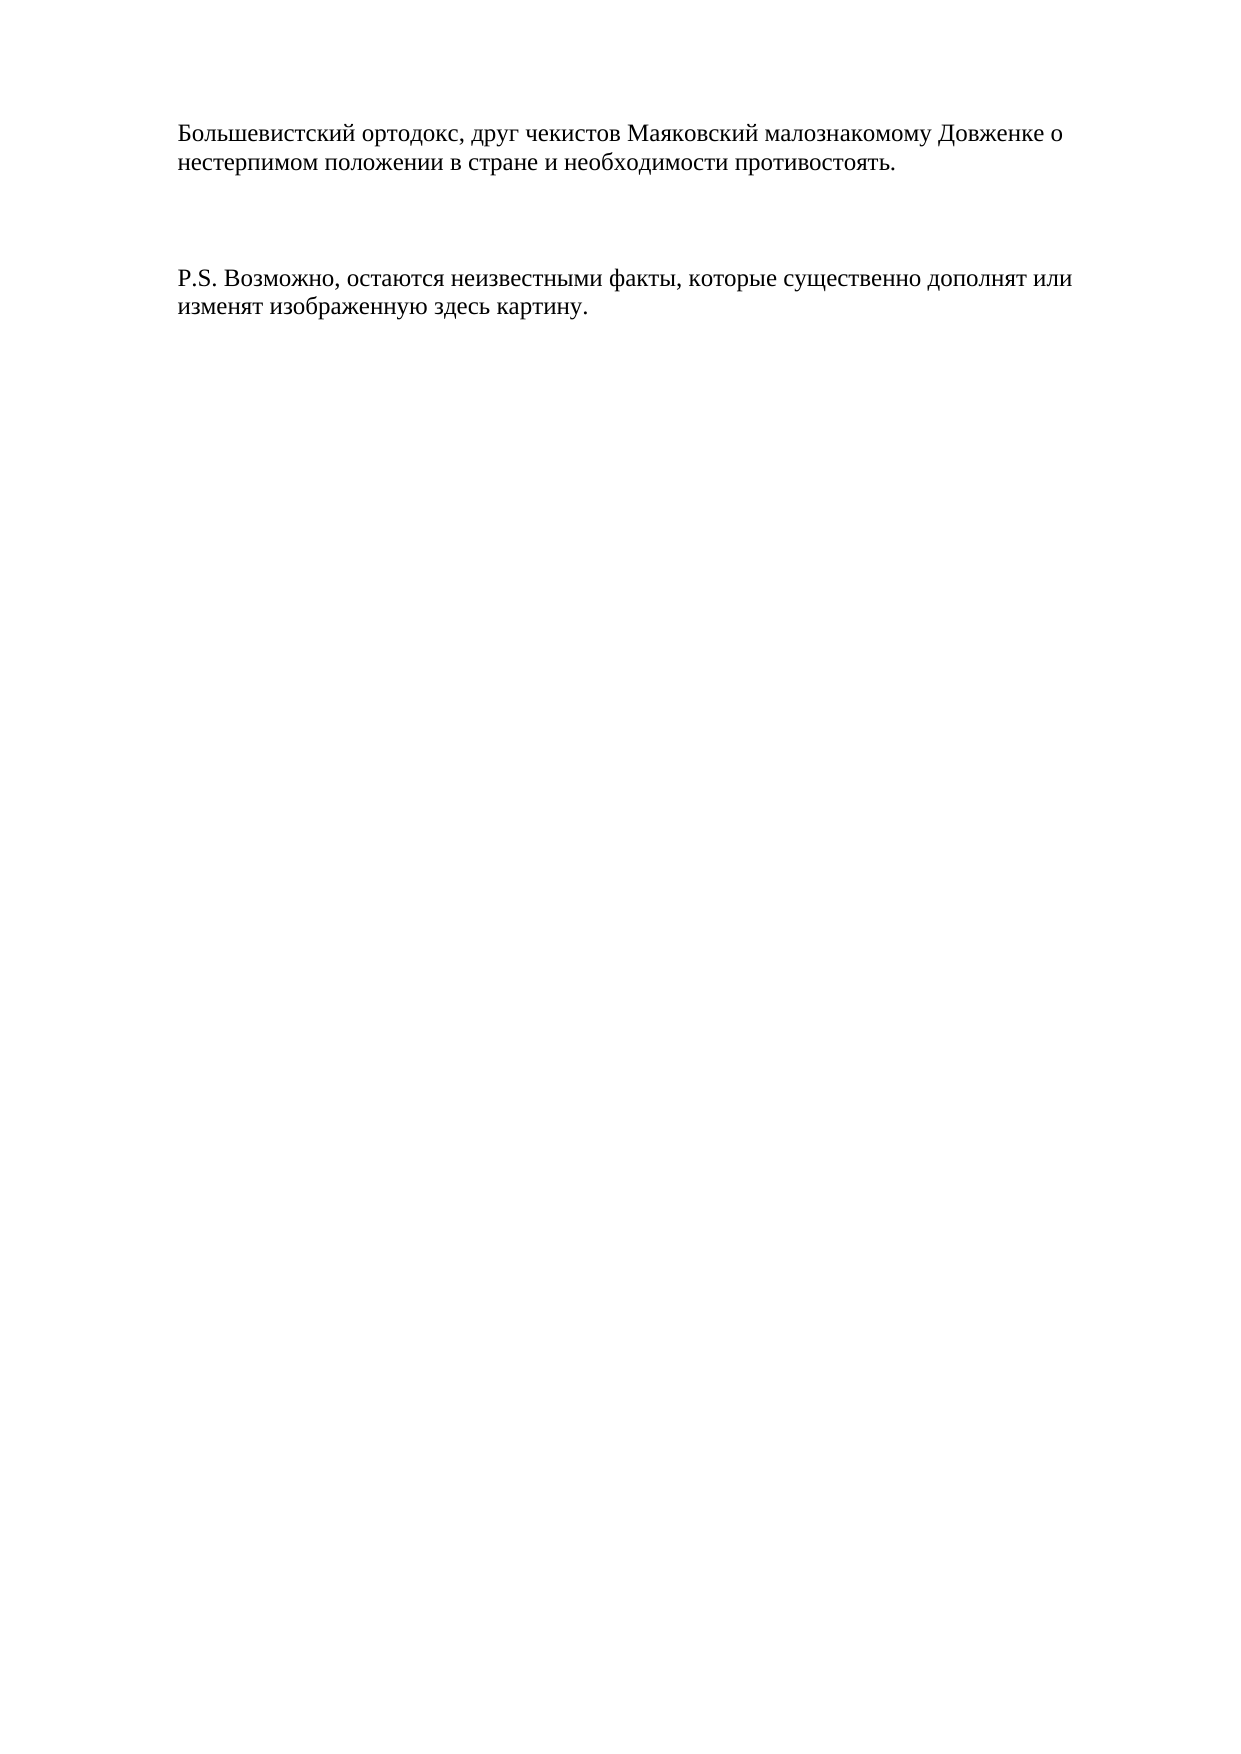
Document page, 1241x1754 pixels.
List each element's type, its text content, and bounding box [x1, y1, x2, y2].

text P.S. Возможно, остаются неизвестными факты, которые существенно дополнят или изменят изображенную здесь картину. [177, 263, 1152, 320]
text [177, 118, 1152, 176]
